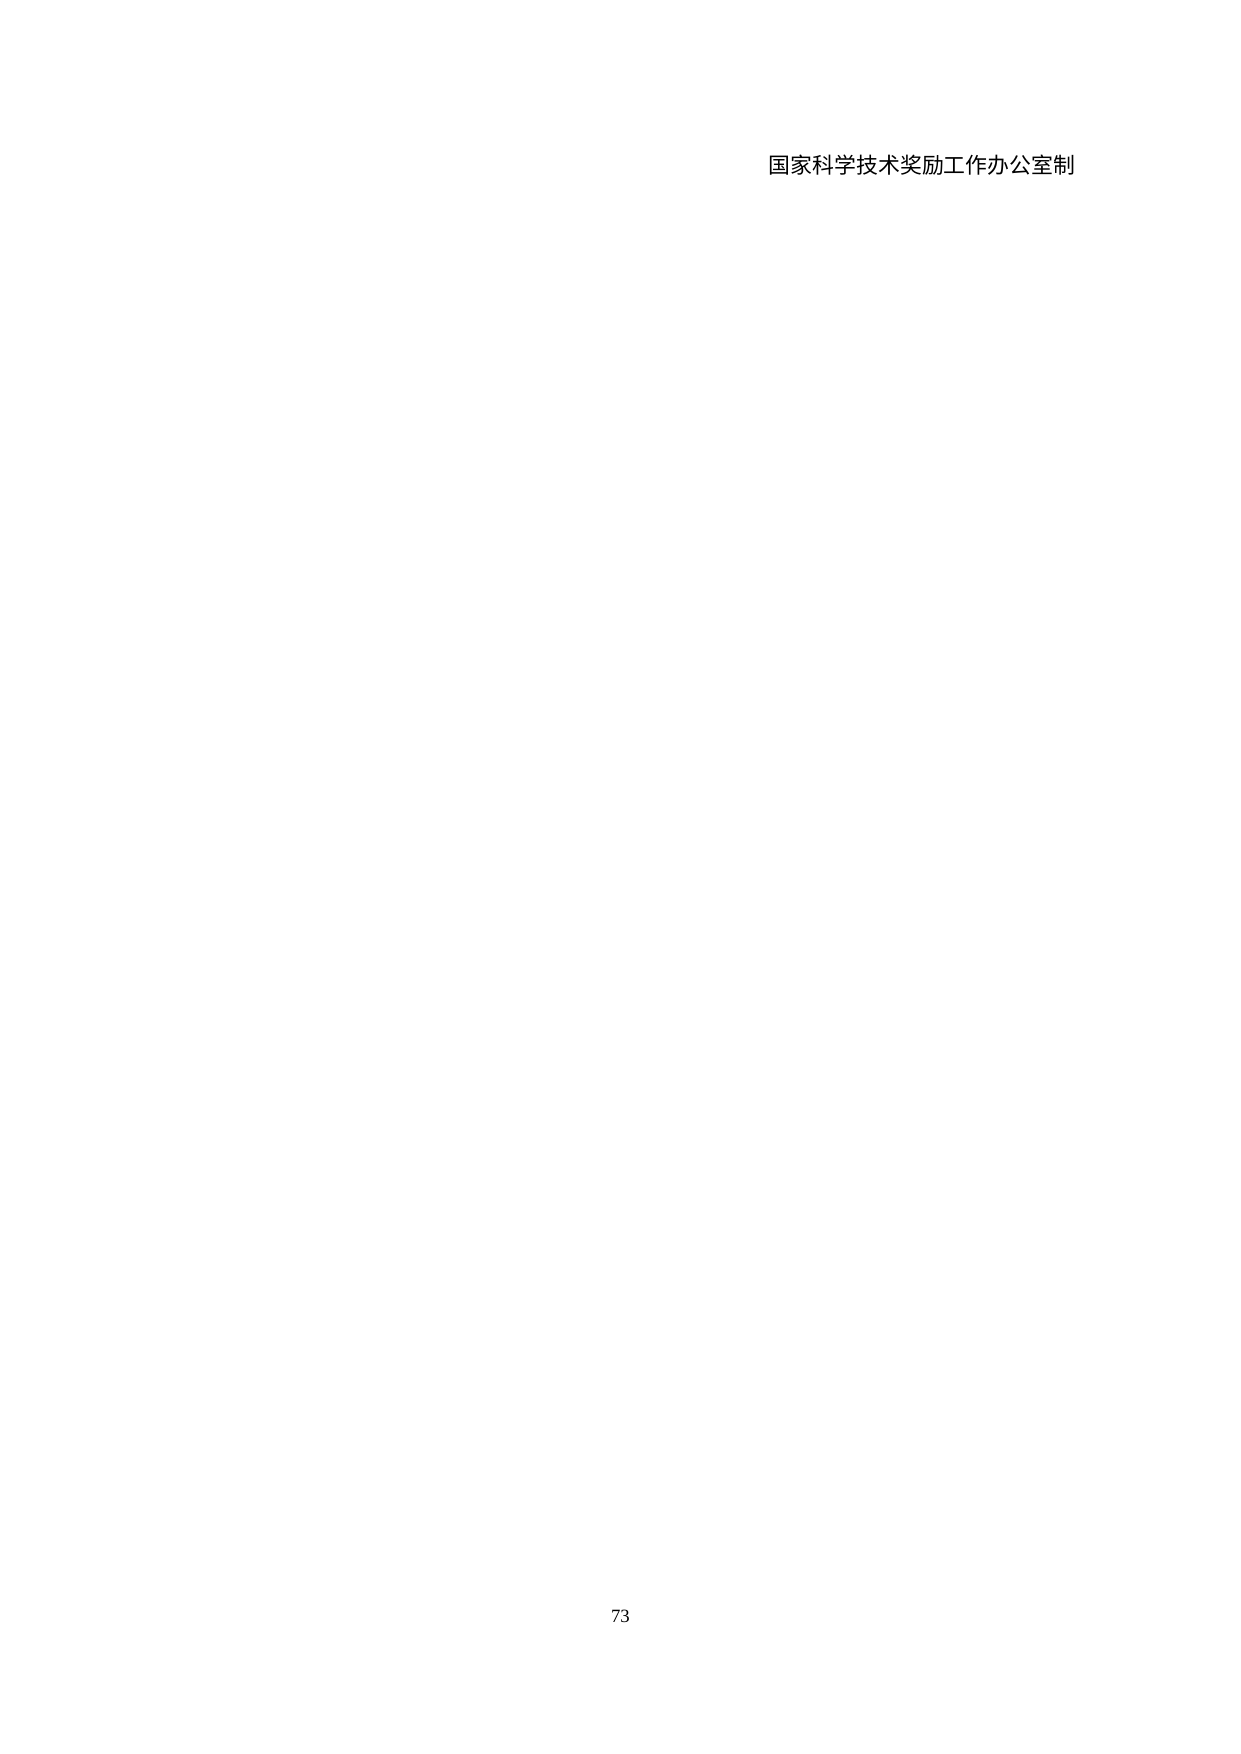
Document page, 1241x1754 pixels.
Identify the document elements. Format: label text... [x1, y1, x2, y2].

text 国家科学技术奖励工作办公室制 [165, 148, 1075, 179]
